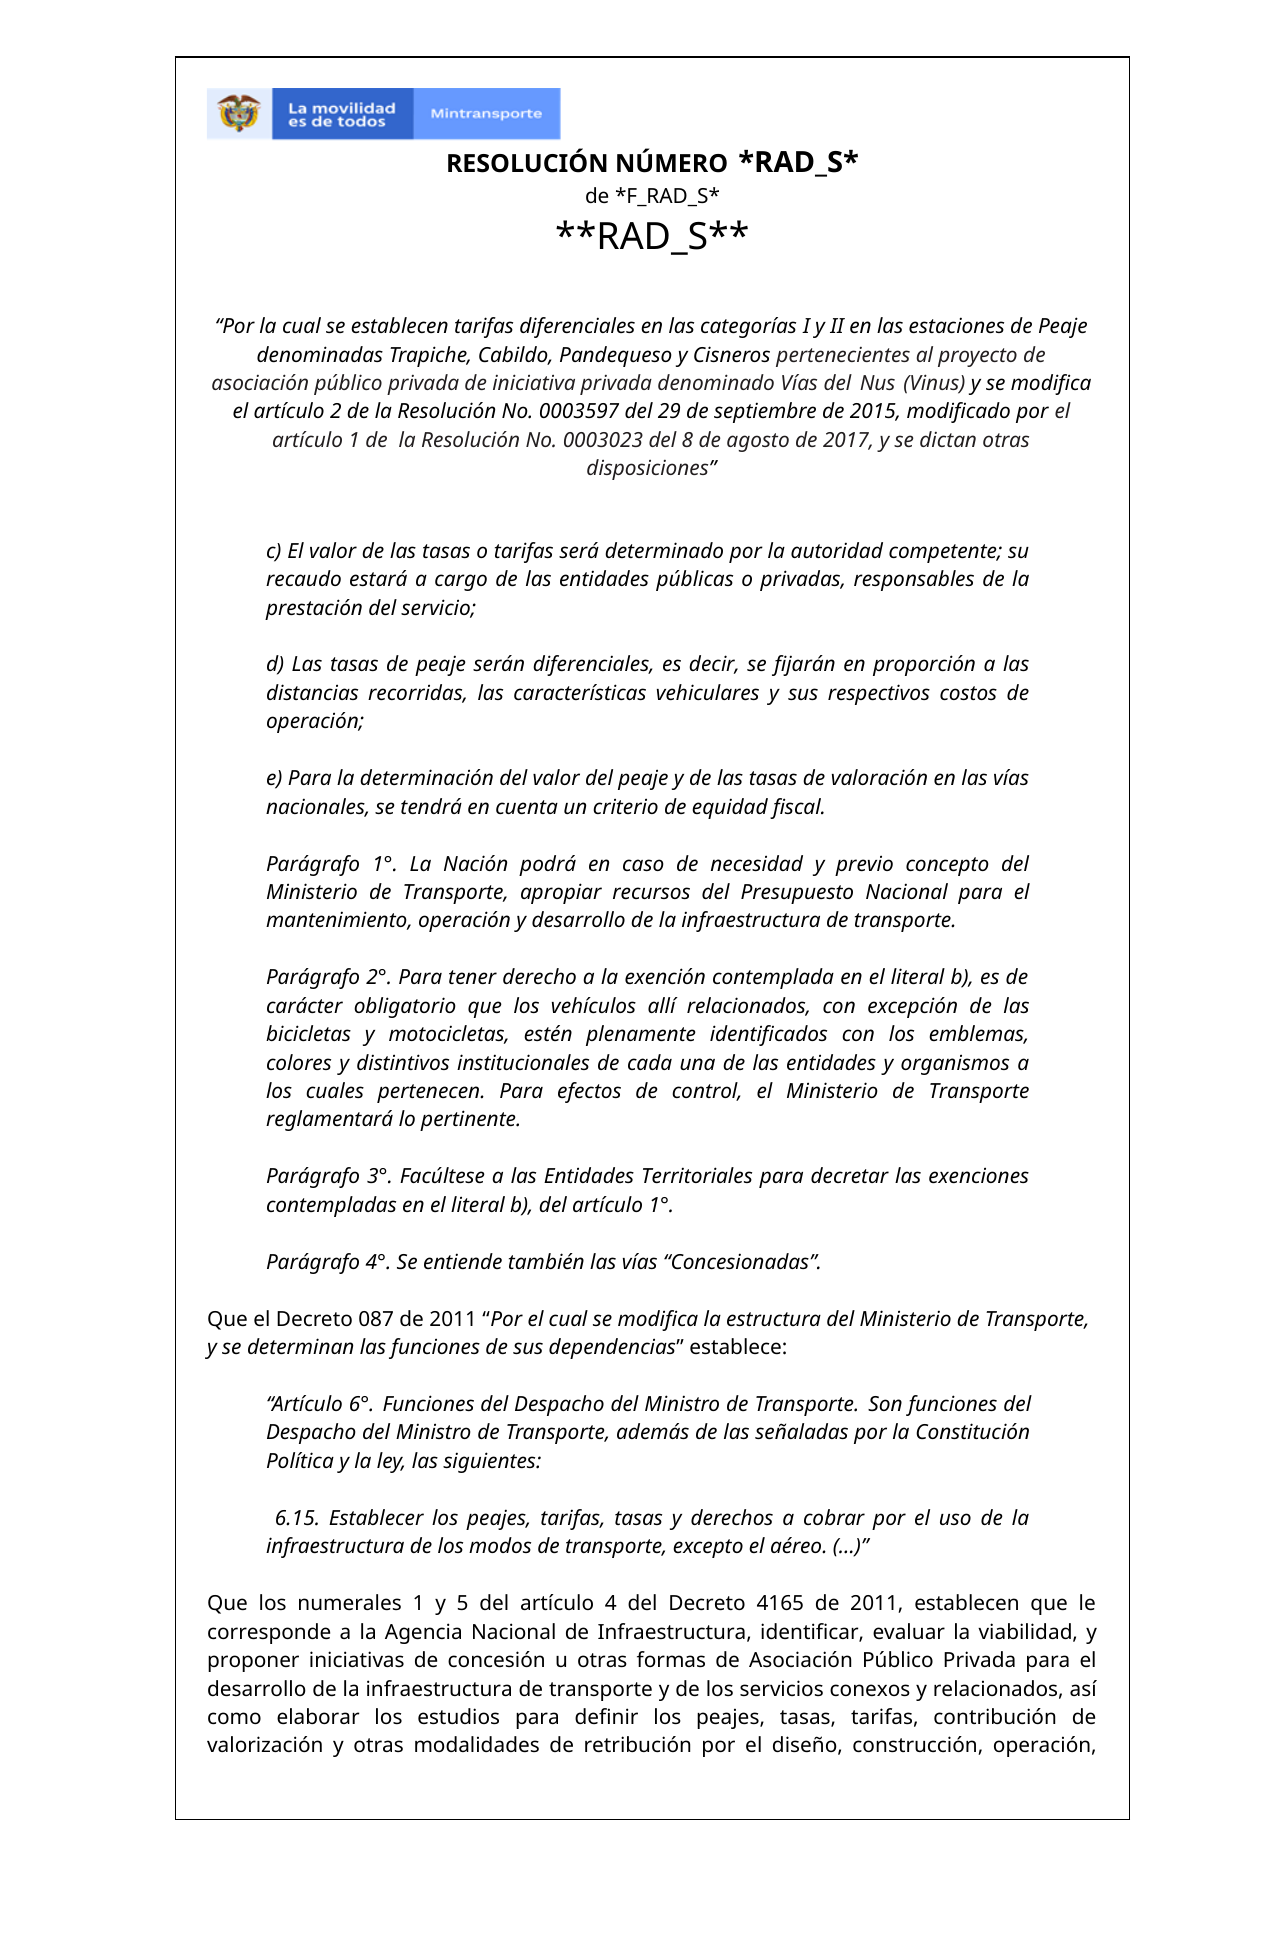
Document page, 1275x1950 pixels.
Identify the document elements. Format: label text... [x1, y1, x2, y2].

picture [206, 88, 562, 142]
text Parágrafo 3°. Facúltese a las Entidades Territoriales para decretar las exenciones contempladas en el literal b), del artículo 1°. [266, 1161, 1033, 1218]
text Parágrafo 2°. Para tener derecho a la exención contemplada en el literal b), es de carácter obligatorio que los vehículos allí relacionados, con excepción de las bicicletas y motocicletas, estén plenamente identificados con los emblemas, colores y distintivos institucionales de cada una de las entidades y organismos a los cuales pertenecen. Para efectos de control, el Ministerio de Transporte reglamentará lo pertinente. [266, 962, 1033, 1133]
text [207, 1588, 1098, 1759]
text Parágrafo 4°. Se entiende también las vías “Concesionadas”. [266, 1247, 1033, 1275]
text c) El valor de las tasas o tarifas será determinado por la autoridad competente; su recaudo estará a cargo de las entidades públicas o privadas, responsables de la prestación del servicio; [266, 536, 1033, 621]
text e) Para la determinación del valor del peaje y de las tasas de valoración en las vías nacionales, se tendrá en cuenta un criterio de equidad fiscal. [266, 763, 1033, 820]
text “Artículo 6°. Funciones del Despacho del Ministro de Transporte. Son funciones del Despacho del Ministro de Transporte, además de las señaladas por la Constitución Política y la ley, las siguientes: [266, 1389, 1034, 1474]
text Que el Decreto 087 de 2011 “Por el cual se modifica la estructura del Ministerio de Transporte, y se determinan las funciones de sus dependencias” establece: [207, 1304, 1093, 1361]
text 6.15. Establecer los peajes, tarifas, tasas y derechos a cobrar por el uso de la infraestructura de los modos de transporte, excepto el aéreo. (…)” [266, 1503, 1034, 1560]
text d) Las tasas de peaje serán diferenciales, es decir, se fijarán en proporción a las distancias recorridas, las características vehiculares y sus respectivos costos de operación; [266, 649, 1033, 735]
text Parágrafo 1°. La Nación podrá en caso de necesidad y previo concepto del Ministerio de Transporte, apropiar recursos del Presupuesto Nacional para el mantenimiento, operación y desarrollo de la infraestructura de transporte. [266, 849, 1033, 934]
